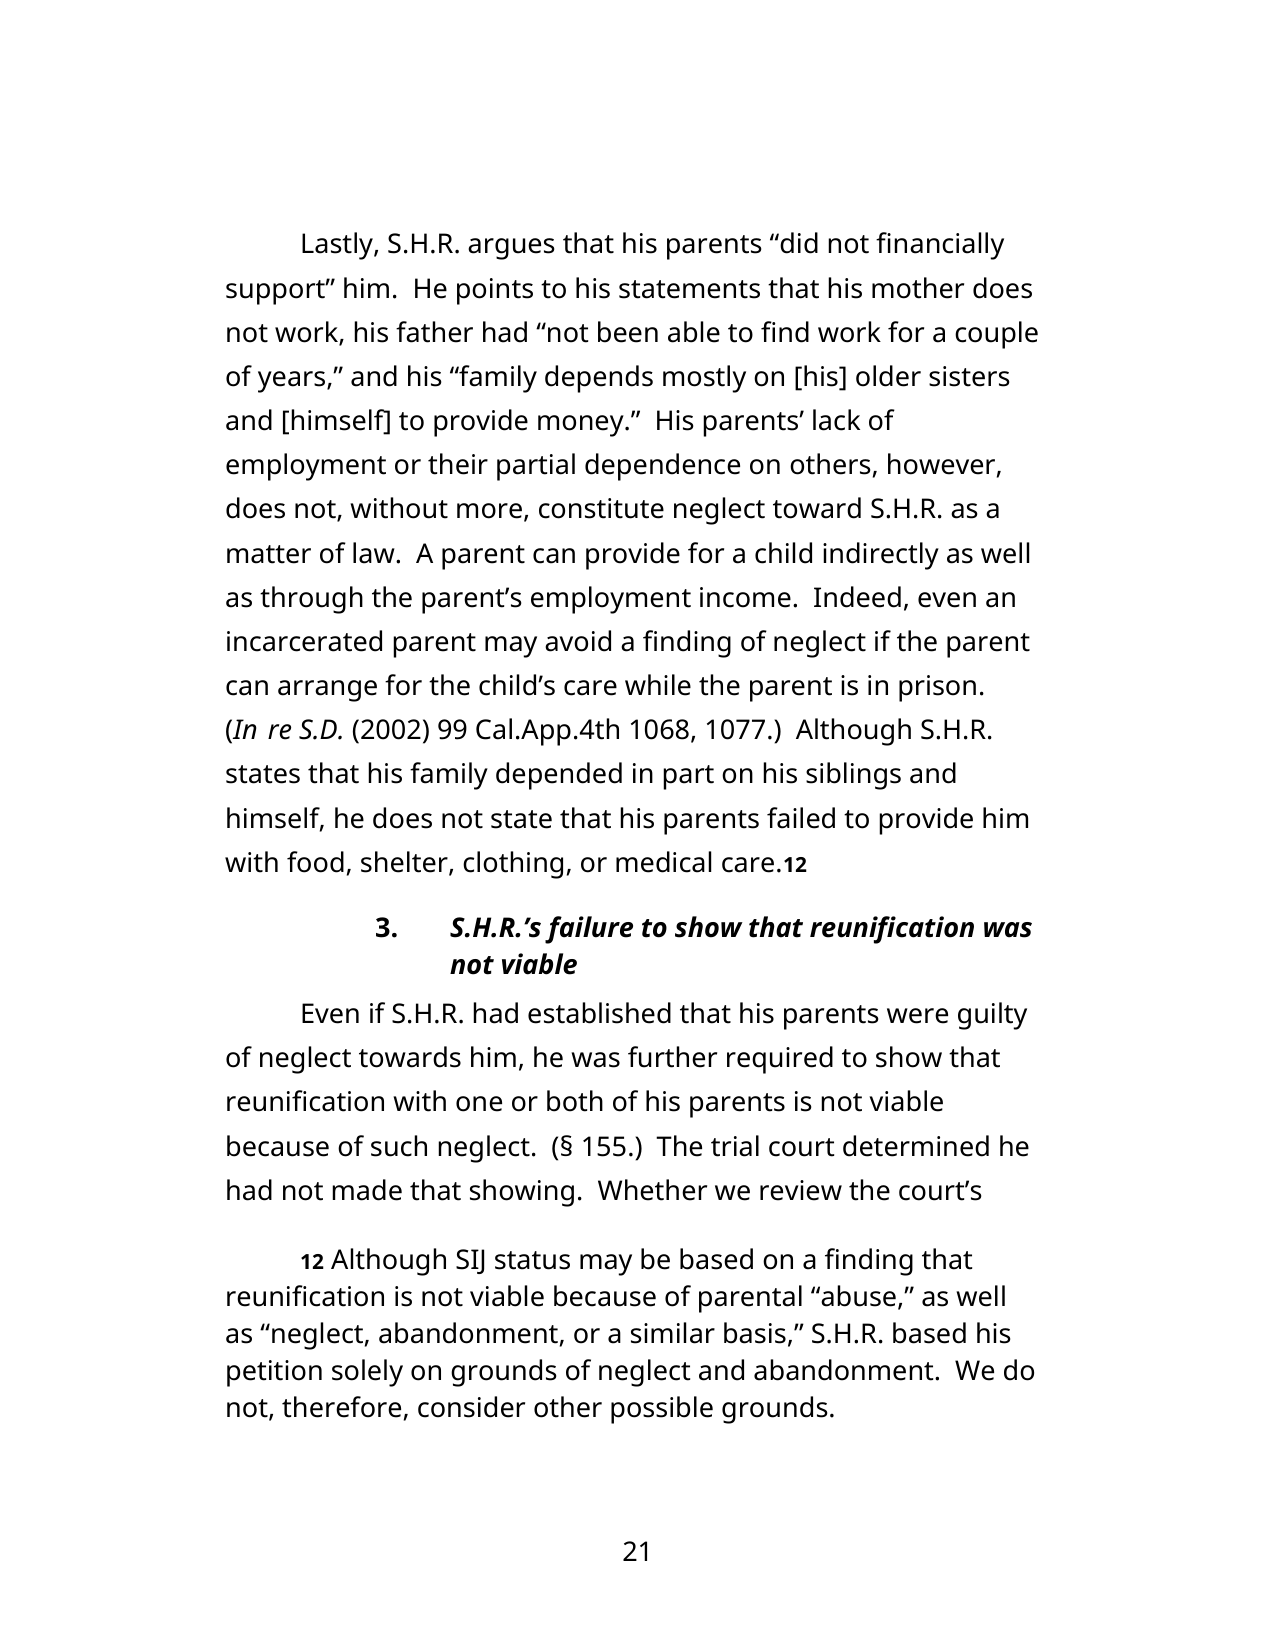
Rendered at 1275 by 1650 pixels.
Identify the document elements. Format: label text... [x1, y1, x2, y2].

text Lastly, S.H.R. argues that his parents “did not financially support” him. He points to his statements that his mother does not work, his father had “not been able to find work for a couple of years,” and his “family depends mostly on [his] older sisters and [himself] to provide money.” His parents’ lack of employment or their partial dependence on others, however, does not, without more, constitute neglect toward S.H.R. as a matter of law. A parent can provide for a child indirectly as well as through the parent’s employment income. Indeed, even an incarcerated parent may avoid a finding of neglect if the parent can arrange for the child’s care while the parent is in prison. (In re S.D. (2002) 99 Cal.App.4th 1068, 1077.) Although S.H.R. states that his family depended in part on his siblings and himself, he does not state that his parents failed to provide him with food, shelter, clothing, or medical care. [225, 225, 1050, 880]
subtitle 3. S.H.R.’s failure to show that reunification was not viable [375, 908, 1050, 982]
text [225, 994, 1050, 1208]
